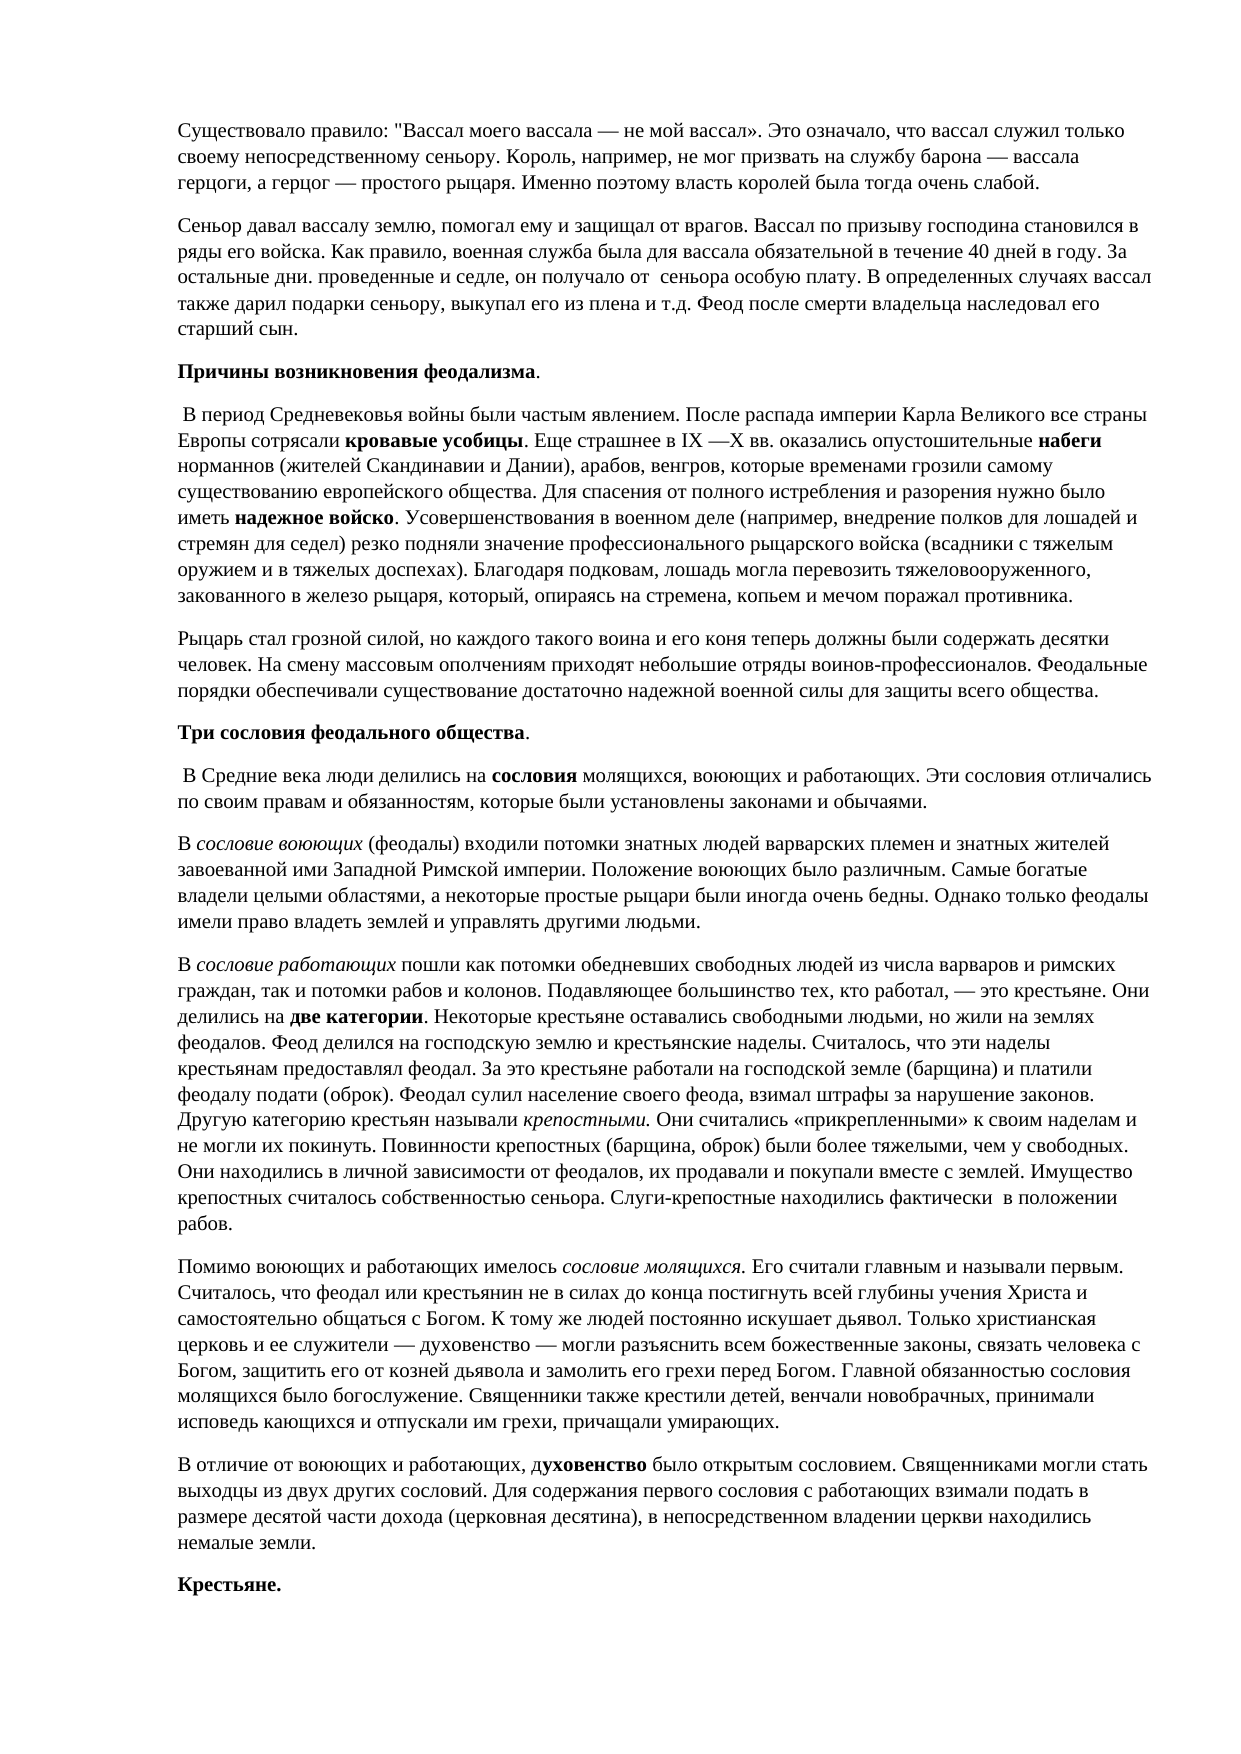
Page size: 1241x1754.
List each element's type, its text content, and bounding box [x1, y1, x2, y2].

text Сеньор давал вассалу землю, помогал ему и защищал от врагов. Вассал по призыву господина становился в ряды его войска. Как правило, военная служба была для вассала обязательной в течение 40 дней в году. За остальные дни. проведенные и седле, он получало от сеньора особую плату. В определенных случаях вассал также дарил подарки сеньору, выкупал его из плена и т.д. Феод после смерти владельца наследовал его старший сын. [177, 213, 1152, 340]
text Помимо воюющих и работающих имелось сословие молящихся. Его считали главным и называли первым. Считалось, что феодал или крестьянин не в силах до конца постигнуть всей глубины учения Христа и самостоятельно общаться с Богом. К тому же людей постоянно искушает дьявол. Только христианская церковь и ее служители — духовенство — могли разъяснить всем божественные законы, связать человека с Богом, защитить его от козней дьявола и замолить его грехи перед Богом. Главной обязанностью сословия молящихся было богослужение. Священники также крестили детей, венчали новобрачных, принимали исповедь кающихся и отпускали им грехи, причащали умирающих. [177, 1254, 1152, 1433]
text В сословие работающих пошли как потомки обедневших свободных людей из числа варваров и римских граждан, так и потомки рабов и колонов. Подавляющее большинство тех, кто работал, — это крестьяне. Они делились на две категории. Некоторые крестьяне оставались свободными людьми, но жили на землях феодалов. Феод делился на господскую землю и крестьянские наделы. Считалось, что эти наделы крестьянам предоставлял феодал. За это крестьяне работали на господской земле (барщина) и платили феодалу подати (оброк). Феодал сулил население своего феода, взимал штрафы за нарушение законов. Другую категорию крестьян называли крепостными. Они считались «прикрепленными» к своим наделам и не могли их покинуть. Повинности крепостных (барщина, оброк) были более тяжелыми, чем у свободных. Они находились в личной зависимости от феодалов, их продавали и покупали вместе с землей. Имущество крепостных считалось собственностью сеньора. Слуги-крепостные находились фактически в положении рабов. [177, 952, 1152, 1235]
text Причины возникновения феодализма. [177, 359, 1152, 383]
text Рыцарь стал грозной силой, но каждого такого воина и его коня теперь должны были содержать десятки человек. На смену массовым ополчениям приходят небольшие отряды воинов-профессионалов. Феодальные порядки обеспечивали существование достаточно надежной военной силы для защиты всего общества. [177, 626, 1152, 702]
text Три сословия феодального общества. [177, 720, 1152, 744]
text В Средние века люди делились на сословия молящихся, воюющих и работающих. Эти сословия отличались по своим правам и обязанностям, которые были установлены законами и обычаями. [177, 763, 1152, 813]
text В отличие от воюющих и работающих, духовенство было открытым сословием. Священниками могли стать выходцы из двух других сословий. Для содержания первого сословия с работающих взимали подать в размере десятой части дохода (церковная десятина), в непосредственном владении церкви находились немалые земли. [177, 1452, 1152, 1554]
text В период Средневековья войны были частым явлением. После распада империи Карла Великого все страны Европы сотрясали кровавые усобицы. Еще страшнее в IX —X вв. оказались опустошительные набеги норманнов (жителей Скандинавии и Дании), арабов, венгров, которые временами грозили самому существованию европейского общества. Для спасения от полного истребления и разорения нужно было иметь надежное войско. Усовершенствования в военном деле (например, внедрение полков для лошадей и стремян для седел) резко подняли значение профессионального рыцарского войска (всадники с тяжелым оружием и в тяжелых доспехах). Благодаря подковам, лошадь могла перевозить тяжеловооруженного, закованного в железо рыцаря, который, опираясь на стремена, копьем и мечом поражал противника. [177, 402, 1152, 607]
text Существовало правило: "Вассал моего вассала — не мой вассал». Это означало, что вассал служил только своему непосредственному сеньору. Король, например, не мог призвать на службу барона — вассала герцоги, а герцог — простого рыцаря. Именно поэтому власть королей была тогда очень слабой. [177, 118, 1152, 194]
text Крестьяне. [177, 1572, 1152, 1596]
text В сословие воюющих (феодалы) входили потомки знатных людей варварских племен и знатных жителей завоеванной ими Западной Римской империи. Положение воюющих было различным. Самые богатые владели целыми областями, а некоторые простые рыцари были иногда очень бедны. Однако только феодалы имели право владеть землей и управлять другими людьми. [177, 831, 1152, 933]
